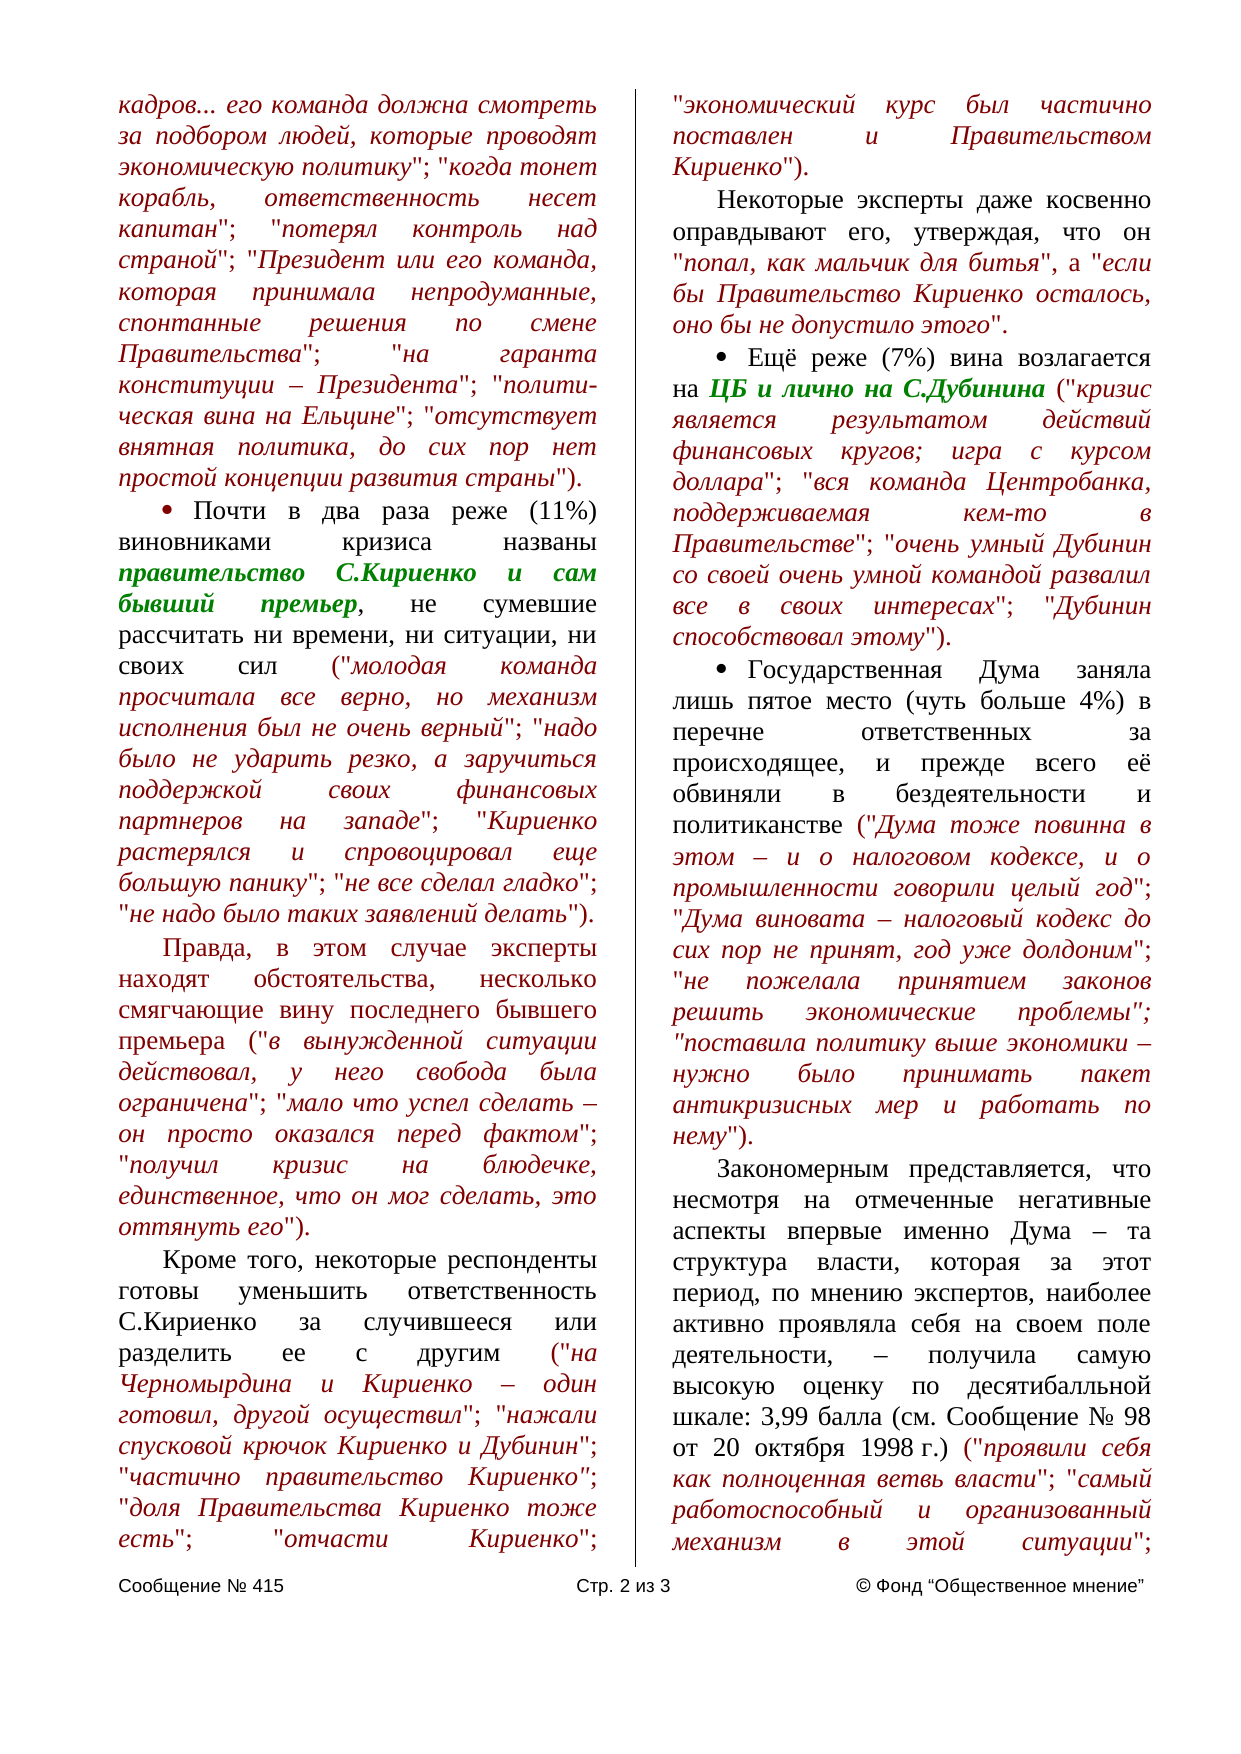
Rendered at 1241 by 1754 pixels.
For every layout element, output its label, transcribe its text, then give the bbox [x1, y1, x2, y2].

text Правда, в этом случае эксперты находят обстоятельства, несколько смягчающие вину последнего бывшего премьера ("в вынужденной ситуации действовал, у него свобода была ограничена"; "мало что успел сделать – он просто оказался перед фактом"; "получил кризис на блюдечке, единственное, что он мог сделать, это оттянуть его"). [118, 931, 597, 1241]
text Некоторые эксперты даже косвенно оправдывают его, утверждая, что он "попал, как мальчик для битья", а "если бы Правительство Кириенко осталось, оно бы не допустило этого". [672, 184, 1152, 339]
text Кроме того, некоторые респонденты готовы уменьшить ответственность С.Кириенко за случившееся или разделить ее с другим ("на Черномырдина и Кириенко – один готовил, другой осуществил"; "нажали спусковой крючок Кириенко и Дубинин"; "частично правительство Кириенко"; "доля Правительства Кириенко тоже есть"; "отчасти Кириенко"; "экономический курс был частично поставлен и Правительством Кириенко"). [672, 89, 1152, 182]
list Ещё реже (7%) вина возлагается на ЦБ и лично на С.Дубинина ("кризис является результатом действий финансовых кругов; игра с курсом доллара"; "вся команда Центробанка, поддерживаемая кем-то в Правительстве"; "очень умный Дубинин со своей очень умной командой развалил все в своих интересах"; "Дубинин способствовал этому"). [672, 341, 1152, 652]
text Кроме того, некоторые респонденты готовы уменьшить ответственность С.Кириенко за случившееся или разделить ее с другим ("на Черномырдина и Кириенко – один готовил, другой осуществил"; "нажали спусковой крючок Кириенко и Дубинин"; "частично правительство Кириенко"; "доля Правительства Кириенко тоже есть"; "отчасти Кириенко"; "экономический курс был частично поставлен и Правительством Кириенко"). [118, 1243, 597, 1554]
list Почти в два раза реже (11%) виновниками кризиса названы правительство С.Кириенко и сам бывший премьер, не сумевшие рассчитать ни времени, ни ситуации, ни своих сил ("молодая команда просчитала все верно, но механизм исполнения был не очень верный"; "надо было не ударить резко, а заручиться поддержкой своих финансовых партнеров на западе"; "Кириенко растерялся и спровоцировал еще большую панику"; "не все сделал гладко"; "не надо было таких заявлений делать"). [118, 494, 597, 929]
list Государственная Дума заняла лишь пятое место (чуть больше 4%) в перечне ответственных за происходящее, и прежде всего её обвиняли в бездеятельности и политиканстве ("Дума тоже повинна в этом – и о налоговом кодексе, и о промышленности говорили целый год"; "Дума виновата – налоговый кодекс до сих пор не принят, год уже долдоним"; "не пожелала принятием законов решить экономические проблемы"; "поставила политику выше экономики – нужно было принимать пакет антикризисных мер и работать по нему"). [672, 654, 1152, 1150]
